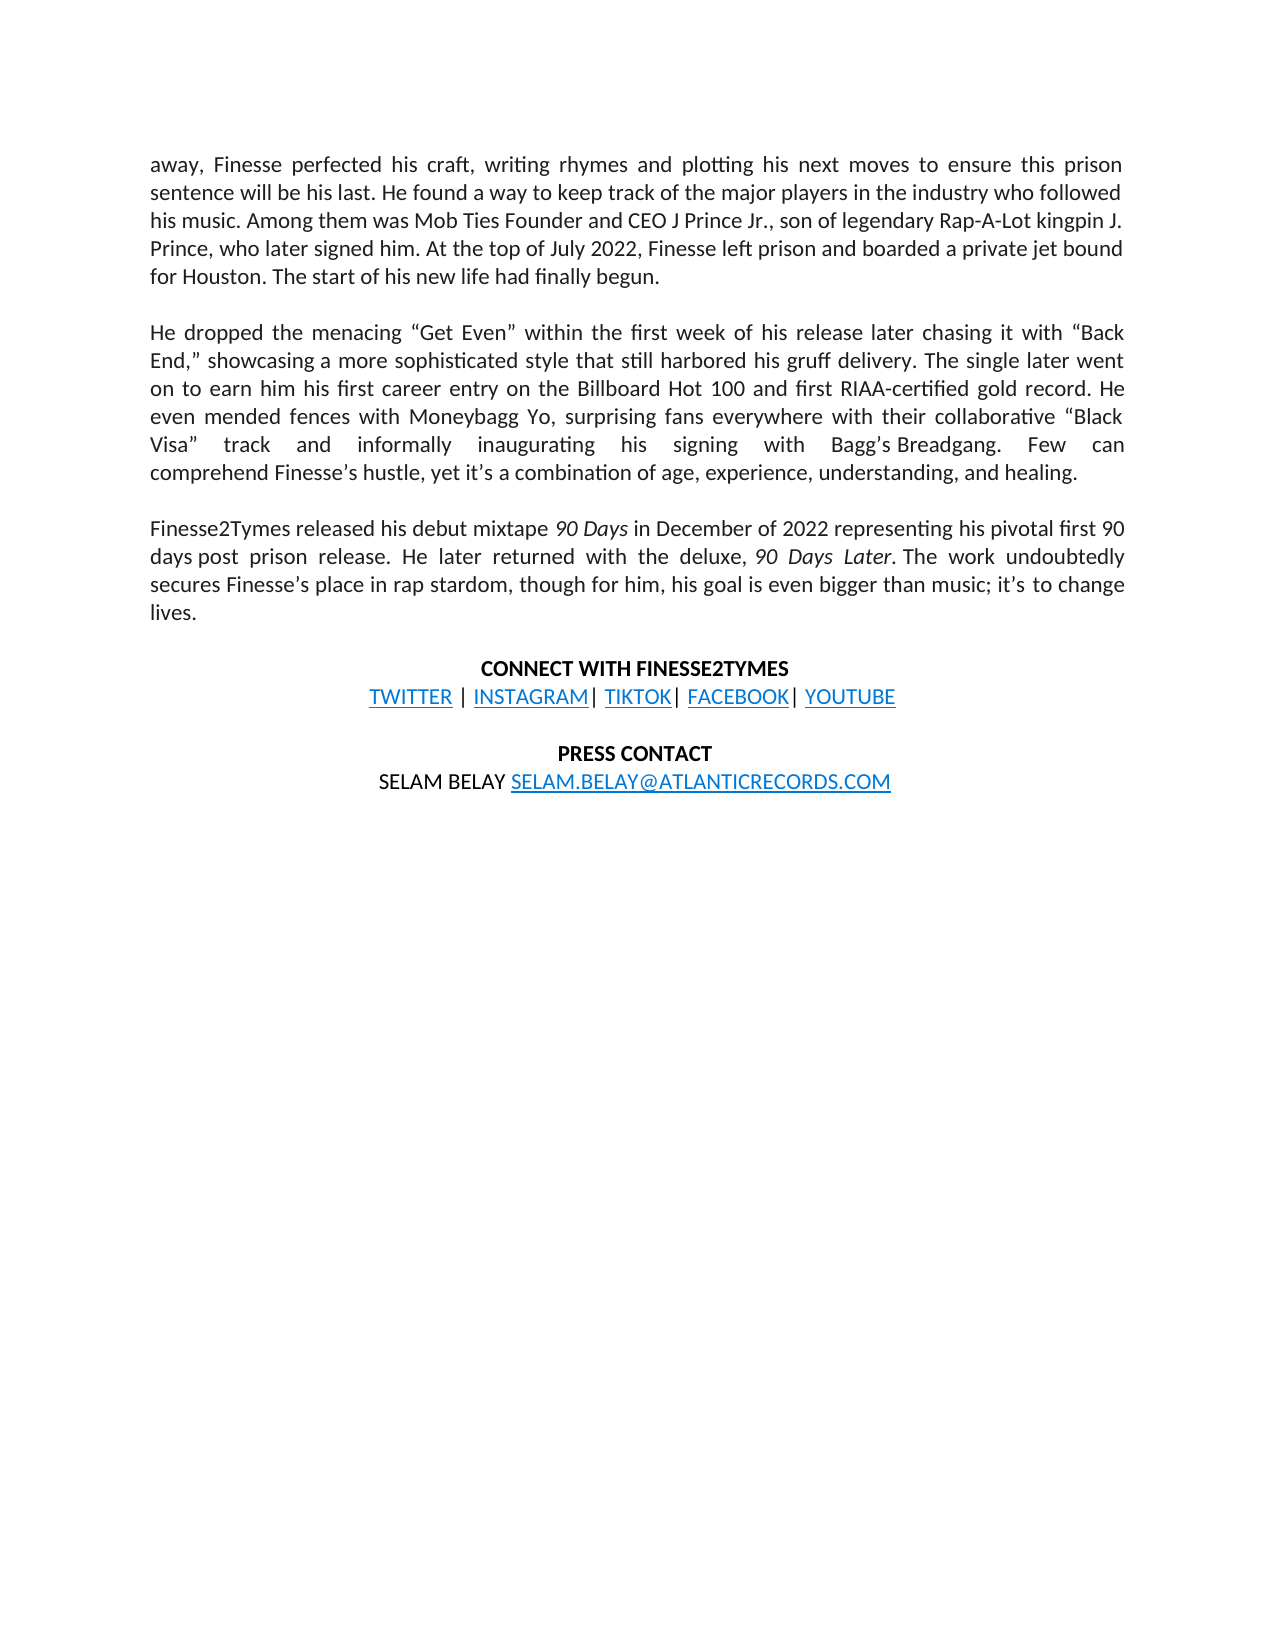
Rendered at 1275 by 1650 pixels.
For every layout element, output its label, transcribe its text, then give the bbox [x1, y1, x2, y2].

text CONNECT WITH FINESSE2TYMES [150, 654, 1125, 682]
text SELAM BELAY SELAM.BELAY@ATLANTICRECORDS.COM [150, 767, 1125, 795]
text Finesse2Tymes released his debut mixtape 90 Days in December of 2022 representing his pivotal first 90 days post prison release. He later returned with the deluxe, 90 Days Later. The work undoubtedly secures Finesse’s place in rap stardom, though for him, his goal is even bigger than music; it’s to change lives. [150, 514, 1125, 626]
text PRESS CONTACT [150, 739, 1125, 767]
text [150, 150, 1125, 290]
text TWITTER | INSTAGRAM| TIKTOK| FACEBOOK| YOUTUBE [150, 682, 1125, 739]
text He dropped the menacing “Get Even” within the first week of his release later chasing it with “Back End,” showcasing a more sophisticated style that still harbored his gruff delivery. The single later went on to earn him his first career entry on the Billboard Hot 100 and first RIAA-certified gold record. He even mended fences with Moneybagg Yo, surprising fans everywhere with their collaborative “Black Visa” track and informally inaugurating his signing with Bagg’s Breadgang. Few can comprehend Finesse’s hustle, yet it’s a combination of age, experience, understanding, and healing. [150, 318, 1125, 486]
